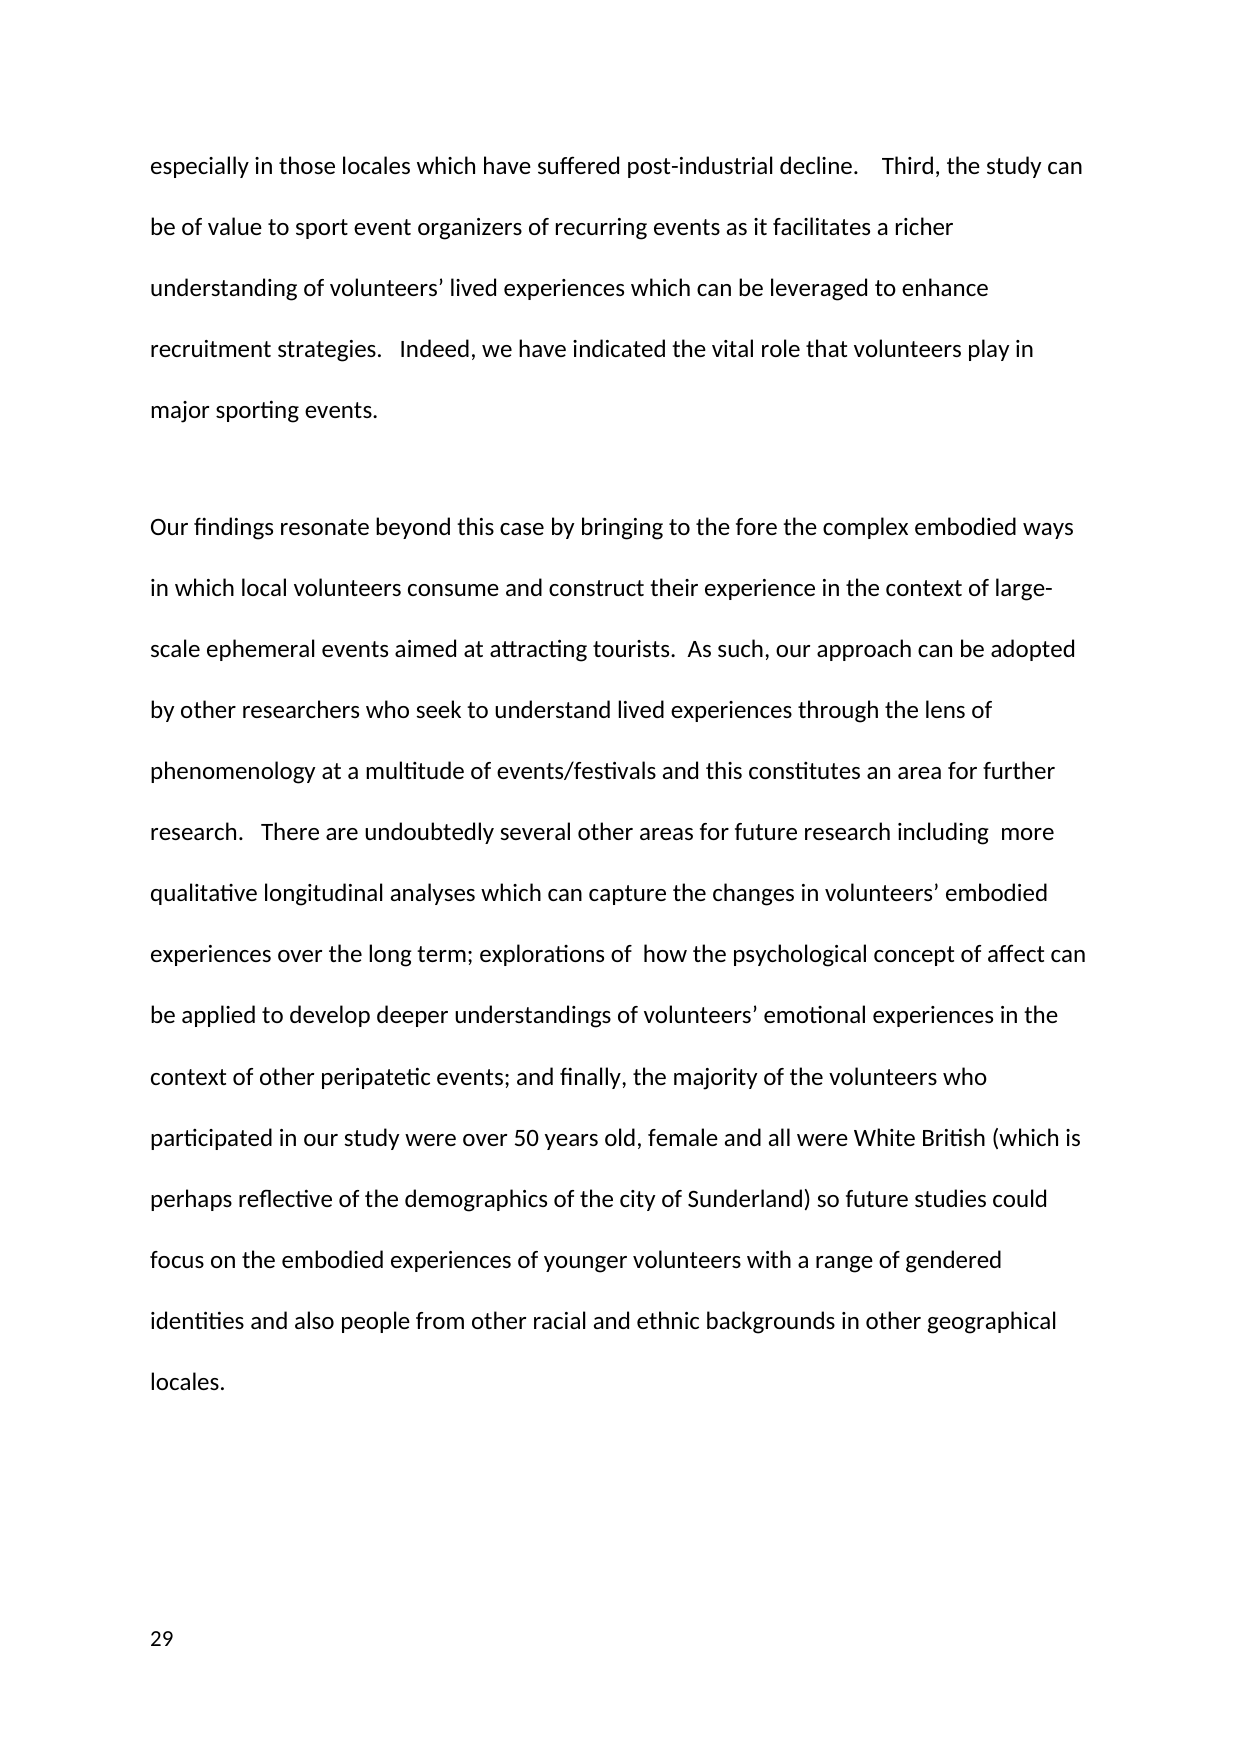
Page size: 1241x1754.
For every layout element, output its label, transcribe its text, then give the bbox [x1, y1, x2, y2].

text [150, 150, 1090, 425]
text Our findings resonate beyond this case by bringing to the fore the complex embodied ways in which local volunteers consume and construct their experience in the context of large-scale ephemeral events aimed at attracting tourists. As such, our approach can be adopted by other researchers who seek to understand lived experiences through the lens of phenomenology at a multitude of events/festivals and this constitutes an area for further research. There are undoubtedly several other areas for future research including more qualitative longitudinal analyses which can capture the changes in volunteers’ embodied experiences over the long term; explorations of how the psychological concept of affect can be applied to develop deeper understandings of volunteers’ emotional experiences in the context of other peripatetic events; and finally, the majority of the volunteers who participated in our study were over 50 years old, female and all were White British (which is perhaps reflective of the demographics of the city of Sunderland) so future studies could focus on the embodied experiences of younger volunteers with a range of gendered identities and also people from other racial and ethnic backgrounds in other geographical locales. [150, 511, 1090, 1396]
